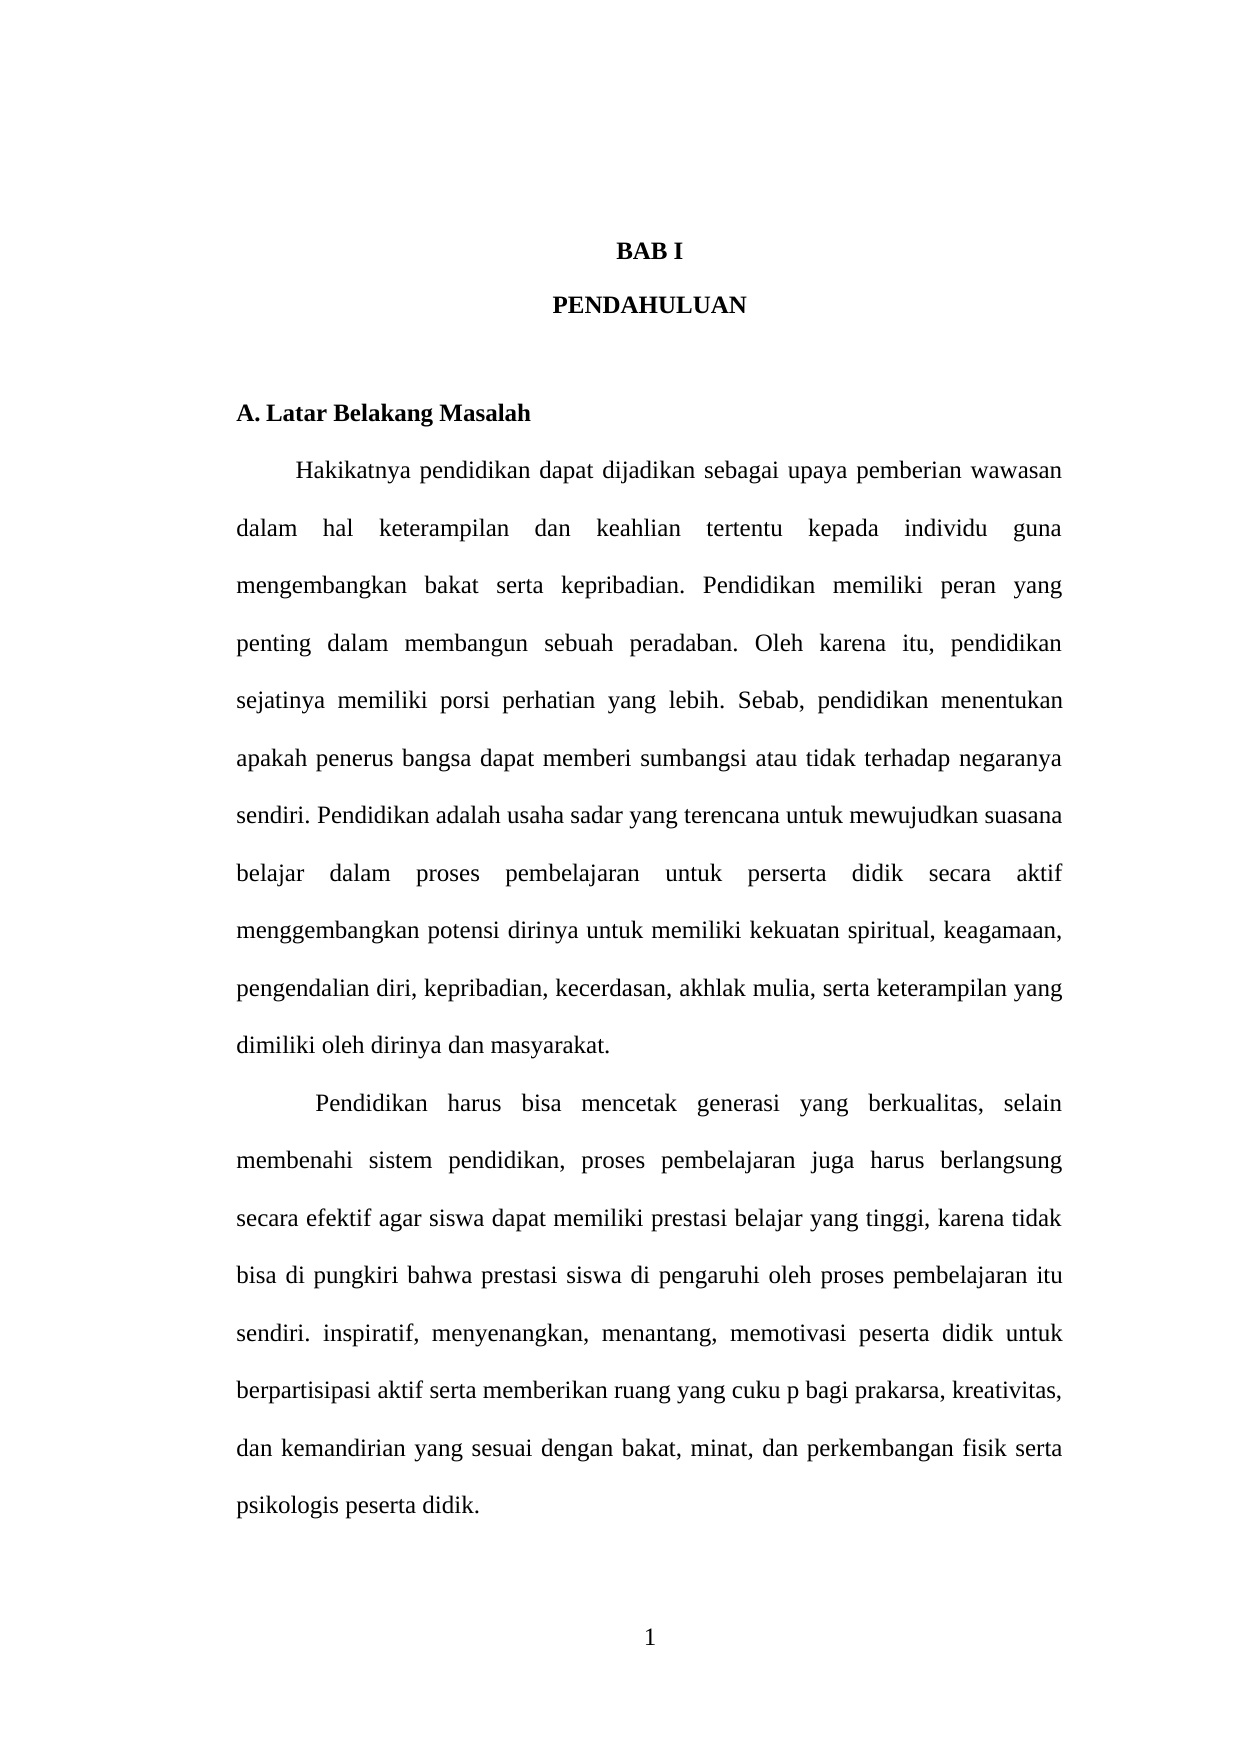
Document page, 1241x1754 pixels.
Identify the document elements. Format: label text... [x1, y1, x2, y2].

text BAB I [236, 236, 1063, 265]
list Hakikatnya pendidikan dapat dijadikan sebagai upaya pemberian wawasan dalam hal keterampilan dan keahlian tertentu kepada individu guna mengembangkan bakat serta kepribadian. Pendidikan memiliki peran yang penting dalam membangun sebuah peradaban. Oleh karena itu, pendidikan sejatinya memiliki porsi perhatian yang lebih. Sebab, pendidikan menentukan apakah penerus bangsa dapat memberi sumbangsi atau tidak terhadap negaranya sendiri. Pendidikan adalah usaha sadar yang terencana untuk mewujudkan suasana belajar dalam proses pembelajaran untuk perserta didik secara aktif menggembangkan potensi dirinya untuk memiliki kekuatan spiritual, keagamaan, pengendalian diri, kepribadian, kecerdasan, akhlak mulia, serta keterampilan yang dimiliki oleh dirinya dan masyarakat. [236, 455, 1063, 1059]
list Pendidikan harus bisa mencetak generasi yang berkualitas, selain membenahi sistem pendidikan, proses pembelajaran juga harus berlangsung secara efektif agar siswa dapat memiliki prestasi belajar yang tinggi, karena tidak bisa di pungkiri bahwa prestasi siswa di pengaruhi oleh proses pembelajaran itu sendiri. inspiratif, menyenangkan, menantang, memotivasi peserta didik untuk berpartisipasi aktif serta memberikan ruang yang cuku p bagi prakarsa, kreativitas, dan kemandirian yang sesuai dengan bakat, minat, dan perkembangan fisik serta psikologis peserta didik. [236, 1088, 1063, 1519]
text PENDAHULUAN [236, 290, 1063, 319]
list Latar Belakang Masalah [236, 398, 1063, 427]
